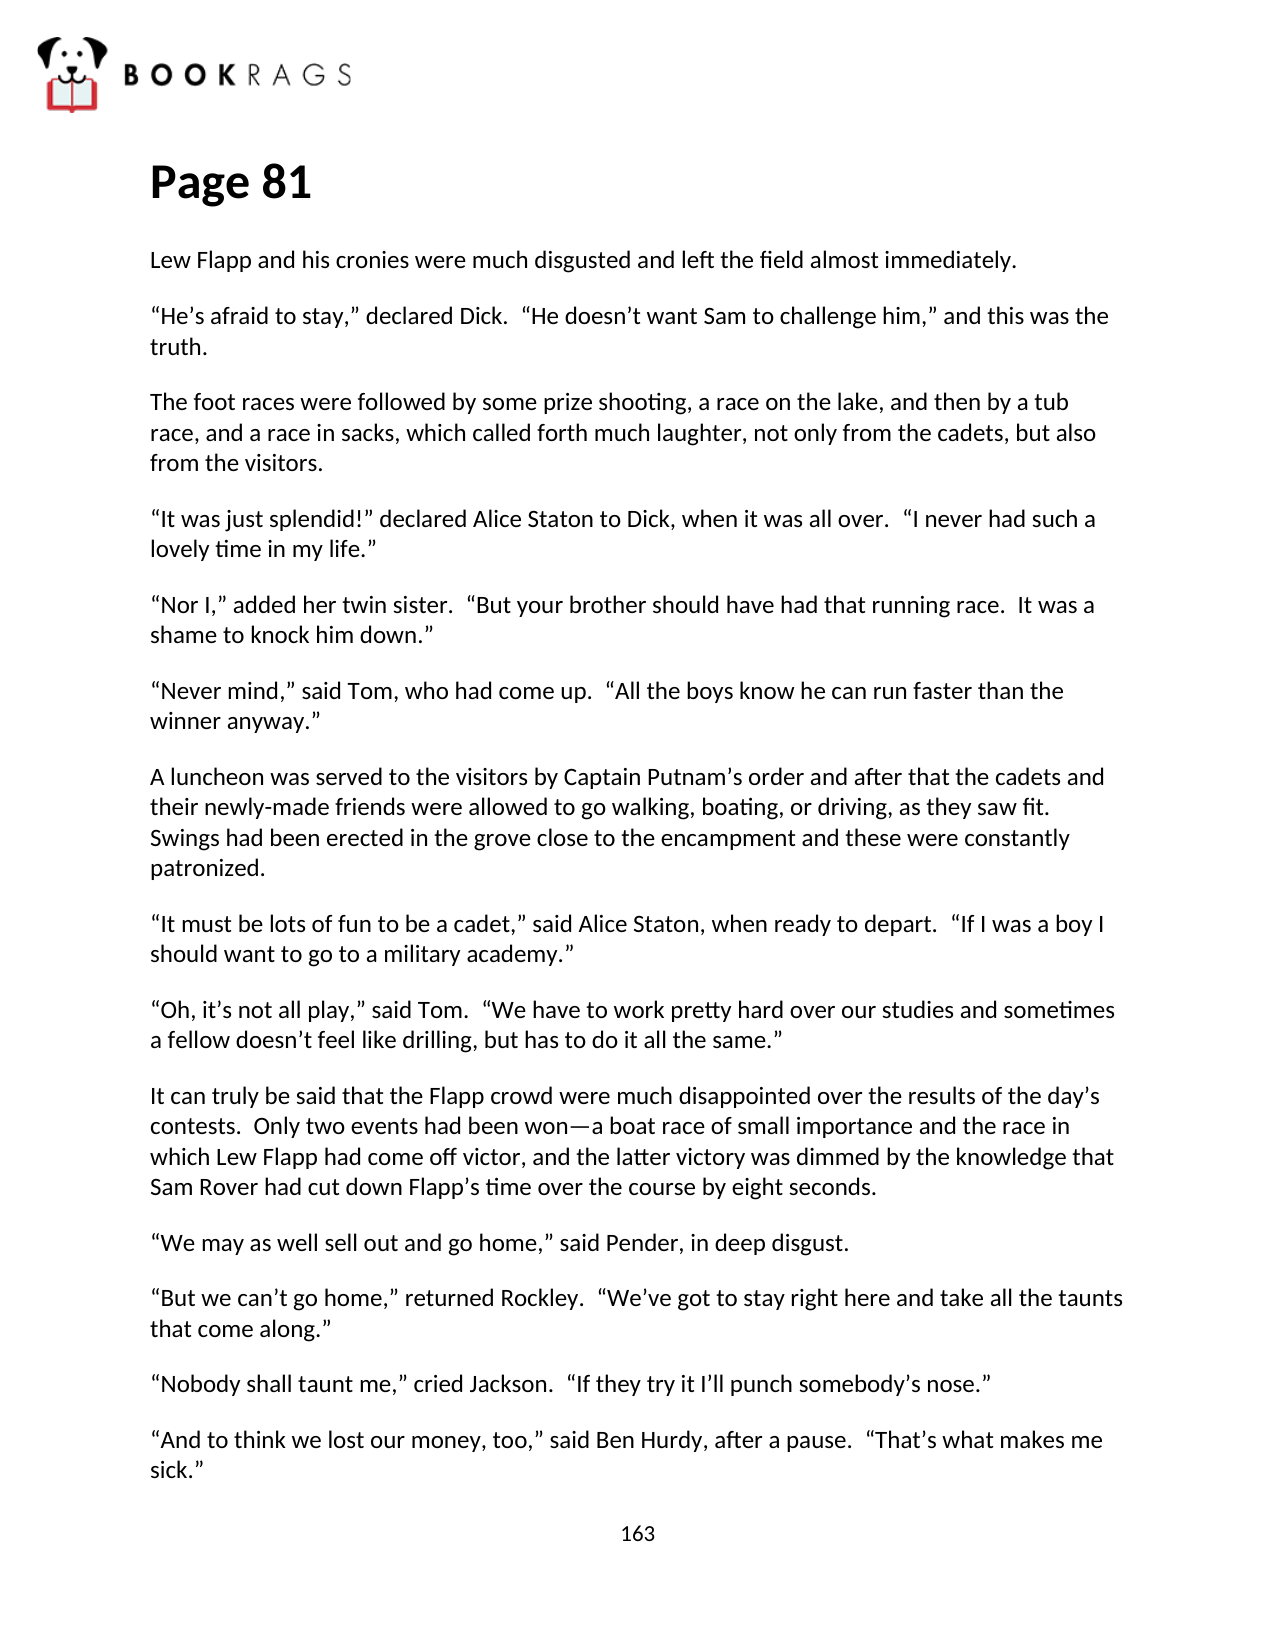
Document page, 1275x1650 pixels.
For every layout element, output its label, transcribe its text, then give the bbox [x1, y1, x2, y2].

text A luncheon was served to the visitors by Captain Putnam’s order and after that the cadets and their newly-made friends were allowed to go walking, boating, or driving, as they saw fit. Swings had been erected in the grove close to the encampment and these were constantly patronized. [150, 761, 1125, 883]
text “It was just splendid!” declared Alice Staton to Dick, when it was all over. “I never had such a lovely time in my life.” [150, 503, 1125, 564]
text “Oh, it’s not all play,” said Tom. “We have to work pretty hard over our studies and sometimes a fellow doesn’t feel like drilling, but has to do it all the same.” [150, 994, 1125, 1055]
text “Never mind,” said Tom, who had come up. “All the boys know he can run faster than the winner anyway.” [150, 675, 1125, 736]
text “Nobody shall taunt me,” cried Jackson. “If they try it I’ll punch somebody’s nose.” [150, 1369, 1125, 1399]
text “And to think we lost our money, too,” said Ben Hurdy, after a pause. “That’s what makes me sick.” [150, 1424, 1125, 1485]
text The foot races were followed by some prize shooting, a race on the lake, and then by a tub race, and a race in sacks, which called forth much laughter, not only from the cadets, but also from the visitors. [150, 386, 1125, 478]
text “But we can’t go home,” returned Rockley. “We’ve got to stay right here and take all the taunts that come along.” [150, 1283, 1125, 1344]
text “Nor I,” added her twin sister. “But your brother should have had that running race. It was a shame to knock him down.” [150, 589, 1125, 650]
text “We may as well sell out and go home,” said Pender, in deep disgust. [150, 1227, 1125, 1258]
text Lew Flapp and his cronies were much disgusted and left the field almost immediately. [150, 244, 1125, 275]
picture [37, 37, 351, 113]
text “It must be lots of fun to be a cadet,” said Alice Staton, when ready to depart. “If I was a boy I should want to go to a military academy.” [150, 908, 1125, 969]
text “He’s afraid to stay,” declared Dick. “He doesn’t want Sam to challenge him,” and this was the truth. [150, 300, 1125, 361]
text It can truly be said that the Flapp crowd were much disappointed over the results of the day’s contests. Only two events had been won—­a boat race of small importance and the race in which Lew Flapp had come off victor, and the latter victory was dimmed by the knowledge that Sam Rover had cut down Flapp’s time over the course by eight seconds. [150, 1080, 1125, 1202]
text Page 81 [150, 150, 1125, 211]
